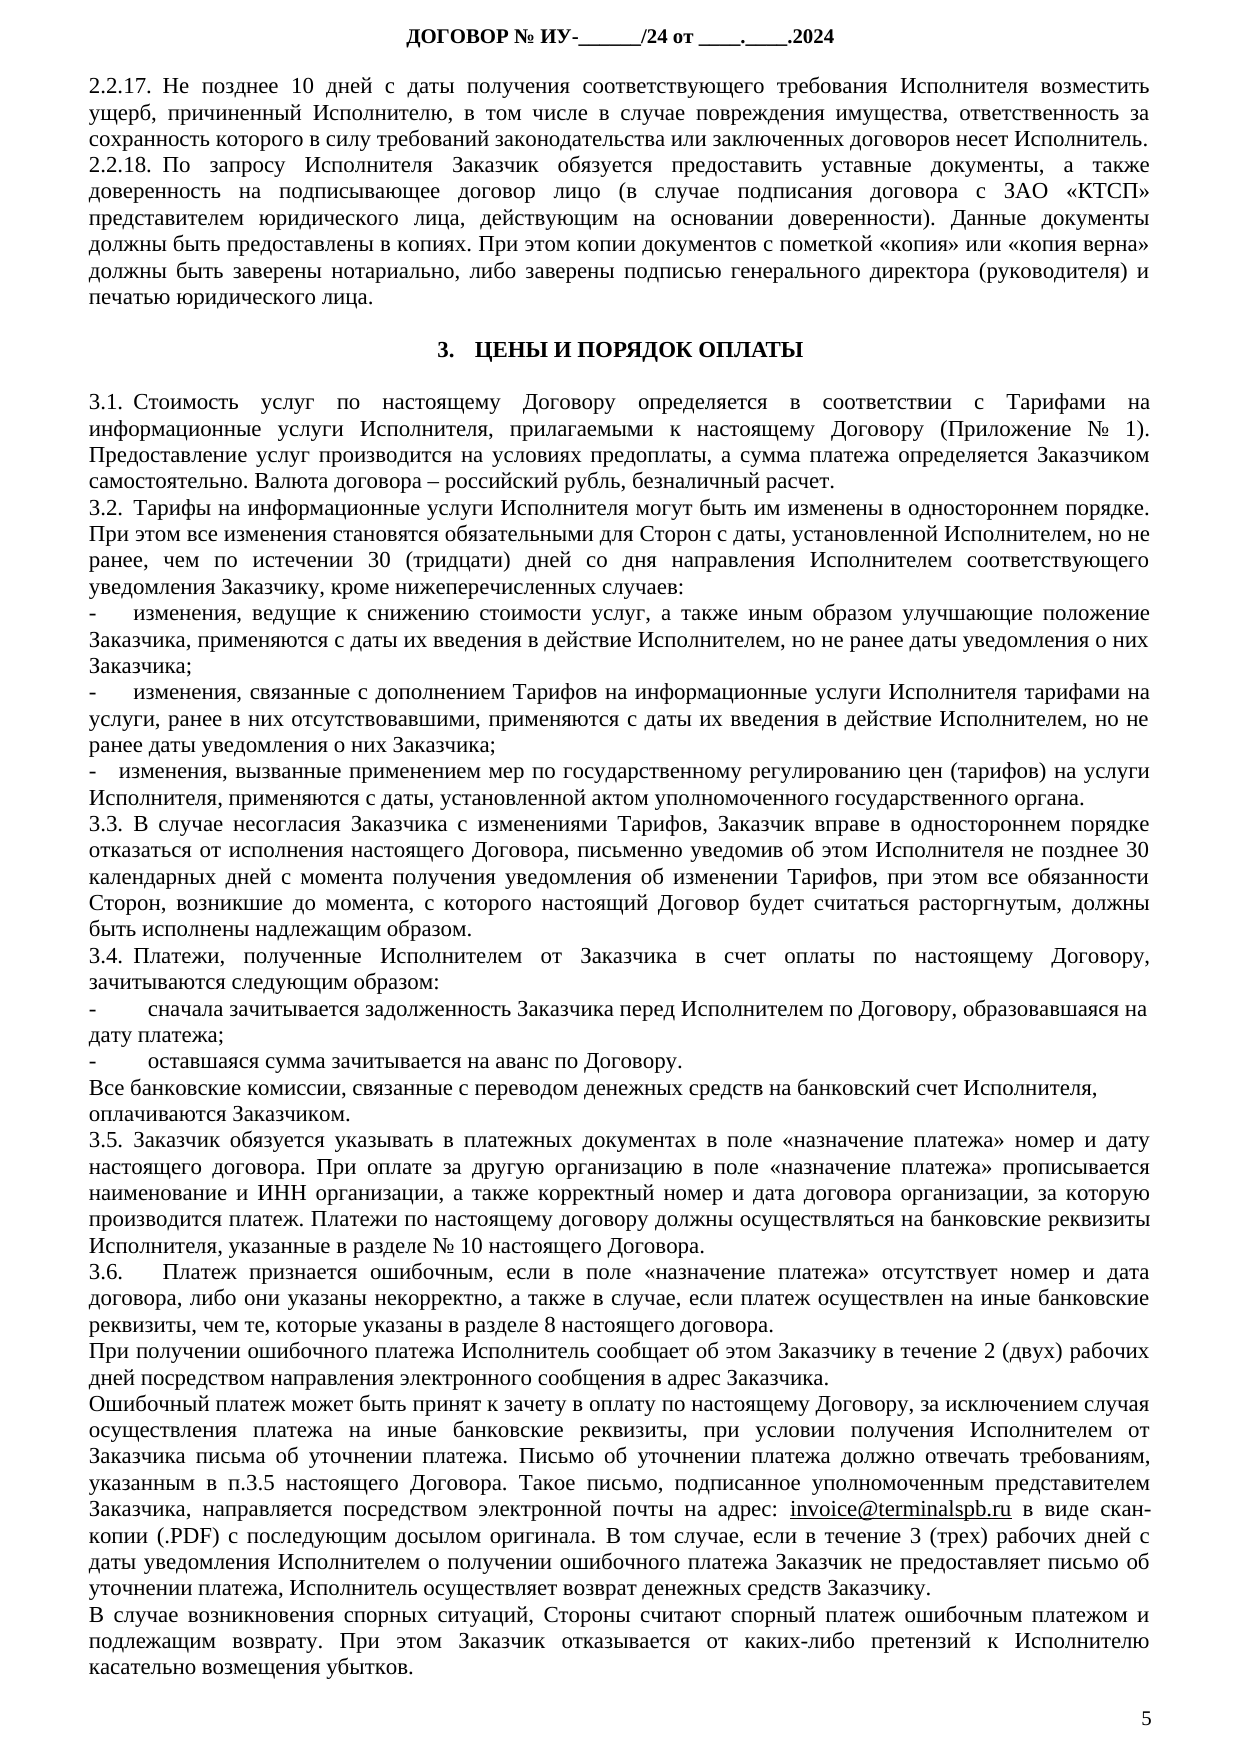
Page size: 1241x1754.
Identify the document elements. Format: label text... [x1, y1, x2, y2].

text Все банковские комиссии, связанные с переводом денежных средств на банковский счет Исполнителя, оплачиваются Заказчиком. [89, 1074, 1152, 1126]
text - оставшаяся сумма зачитывается на аванс по Договору. [89, 1047, 1152, 1074]
text 3.6. Платеж признается ошибочным, если в поле «назначение платежа» отсутствует номер и дата договора, либо они указаны некорректно, а также в случае, если платеж осуществлен на иные банковские реквизиты, чем те, которые указаны в разделе 8 настоящего договора. [89, 1258, 1152, 1337]
list В случае несогласия Заказчика с изменениями Тарифов, Заказчик вправе в одностороннем порядке отказаться от исполнения настоящего Договора, письменно уведомив об этом Исполнителя не позднее 30 календарных дней с момента получения уведомления об изменении Тарифов, при этом все обязанности Сторон, возникшие до момента, с которого настоящий Договор будет считаться расторгнутым, должны быть исполнены надлежащим образом. [89, 810, 1152, 942]
text - сначала зачитывается задолженность Заказчика перед Исполнителем по Договору, образовавшаяся на дату платежа; [89, 994, 1152, 1047]
text - изменения, связанные с дополнением Тарифов на информационные услуги Исполнителя тарифами на услуги, ранее в них отсутствовавшими, применяются с даты их введения в действие Исполнителем, но не ранее даты уведомления о них Заказчика; [89, 678, 1152, 757]
list 3.4. Платежи, полученные Исполнителем от Заказчика в счет оплаты по настоящему Договору, зачитываются следующим образом: [89, 942, 1152, 994]
text 2.2.17. Не позднее 10 дней с даты получения соответствующего требования Исполнителя возместить ущерб, причиненный Исполнителю, в том числе в случае повреждения имущества, ответственность за сохранность которого в силу требований законодательства или заключенных договоров несет Исполнитель. [89, 72, 1152, 151]
text 2.2.18. По запросу Исполнителя Заказчик обязуется предоставить уставные документы, а также доверенность на подписывающее договор лицо (в случае подписания договора с ЗАО «КТСП» представителем юридического лица, действующим на основании доверенности). Данные документы должны быть предоставлены в копиях. При этом копии документов с пометкой «копия» или «копия верна» должны быть заверены нотариально, либо заверены подписью генерального директора (руководителя) и печатью юридического лица. [89, 151, 1152, 309]
list Стоимость услуг по настоящему Договору определяется в соответствии с Тарифами на информационные услуги Исполнителя, прилагаемыми к настоящему Договору (Приложение № 1). Предоставление услуг производится на условиях предоплаты, а сумма платежа определяется Заказчиком самостоятельно. Валюта договора – российский рубль, безналичный расчет. [89, 388, 1152, 494]
text - изменения, вызванные применением мер по государственному регулированию цен (тарифов) на услуги Исполнителя, применяются с даты, установленной актом уполномоченного государственного органа. [89, 757, 1152, 810]
text - изменения, ведущие к снижению стоимости услуг, а также иным образом улучшающие положение Заказчика, применяются с даты их введения в действие Исполнителем, но не ранее даты уведомления о них Заказчика; [89, 599, 1152, 678]
list Тарифы на информационные услуги Исполнителя могут быть им изменены в одностороннем порядке. При этом все изменения становятся обязательными для Сторон с даты, установленной Исполнителем, но не ранее, чем по истечении 30 (тридцати) дней со дня направления Исполнителем соответствующего уведомления Заказчику, кроме нижеперечисленных случаев: [89, 494, 1152, 599]
list ЦЕНЫ И ПОРЯДОК ОПЛАТЫ [89, 336, 1152, 362]
text Ошибочный платеж может быть принят к зачету в оплату по настоящему Договору, за исключением случая осуществления платежа на иные банковские реквизиты, при условии получения Исполнителем от Заказчика письма об уточнении платежа. Письмо об уточнении платежа должно отвечать требованиям, указанным в п.3.5 настоящего Договора. Такое письмо, подписанное уполномоченным представителем Заказчика, направляется посредством электронной почты на адрес: invoice@terminalspb.ru в виде скан-копии (.PDF) с последующим досылом оригинала. В том случае, если в течение 3 (трех) рабочих дней с даты уведомления Исполнителем о получении ошибочного платежа Заказчик не предоставляет письмо об уточнении платежа, Исполнитель осуществляет возврат денежных средств Заказчику. [89, 1390, 1152, 1601]
text В случае возникновения спорных ситуаций, Стороны считают спорный платеж ошибочным платежом и подлежащим возврату. При этом Заказчик отказывается от каких-либо претензий к Исполнителю касательно возмещения убытков. [89, 1601, 1152, 1680]
text При получении ошибочного платежа Исполнитель сообщает об этом Заказчику в течение 2 (двух) рабочих дней посредством направления электронного сообщения в адрес Заказчика. [89, 1337, 1152, 1390]
text 3.5. Заказчик обязуется указывать в платежных документах в поле «назначение платежа» номер и дату настоящего договора. При оплате за другую организацию в поле «назначение платежа» прописывается наименование и ИНН организации, а также корректный номер и дата договора организации, за которую производится платеж. Платежи по настоящему договору должны осуществляться на банковские реквизиты Исполнителя, указанные в разделе № 10 настоящего Договора. [89, 1126, 1152, 1258]
